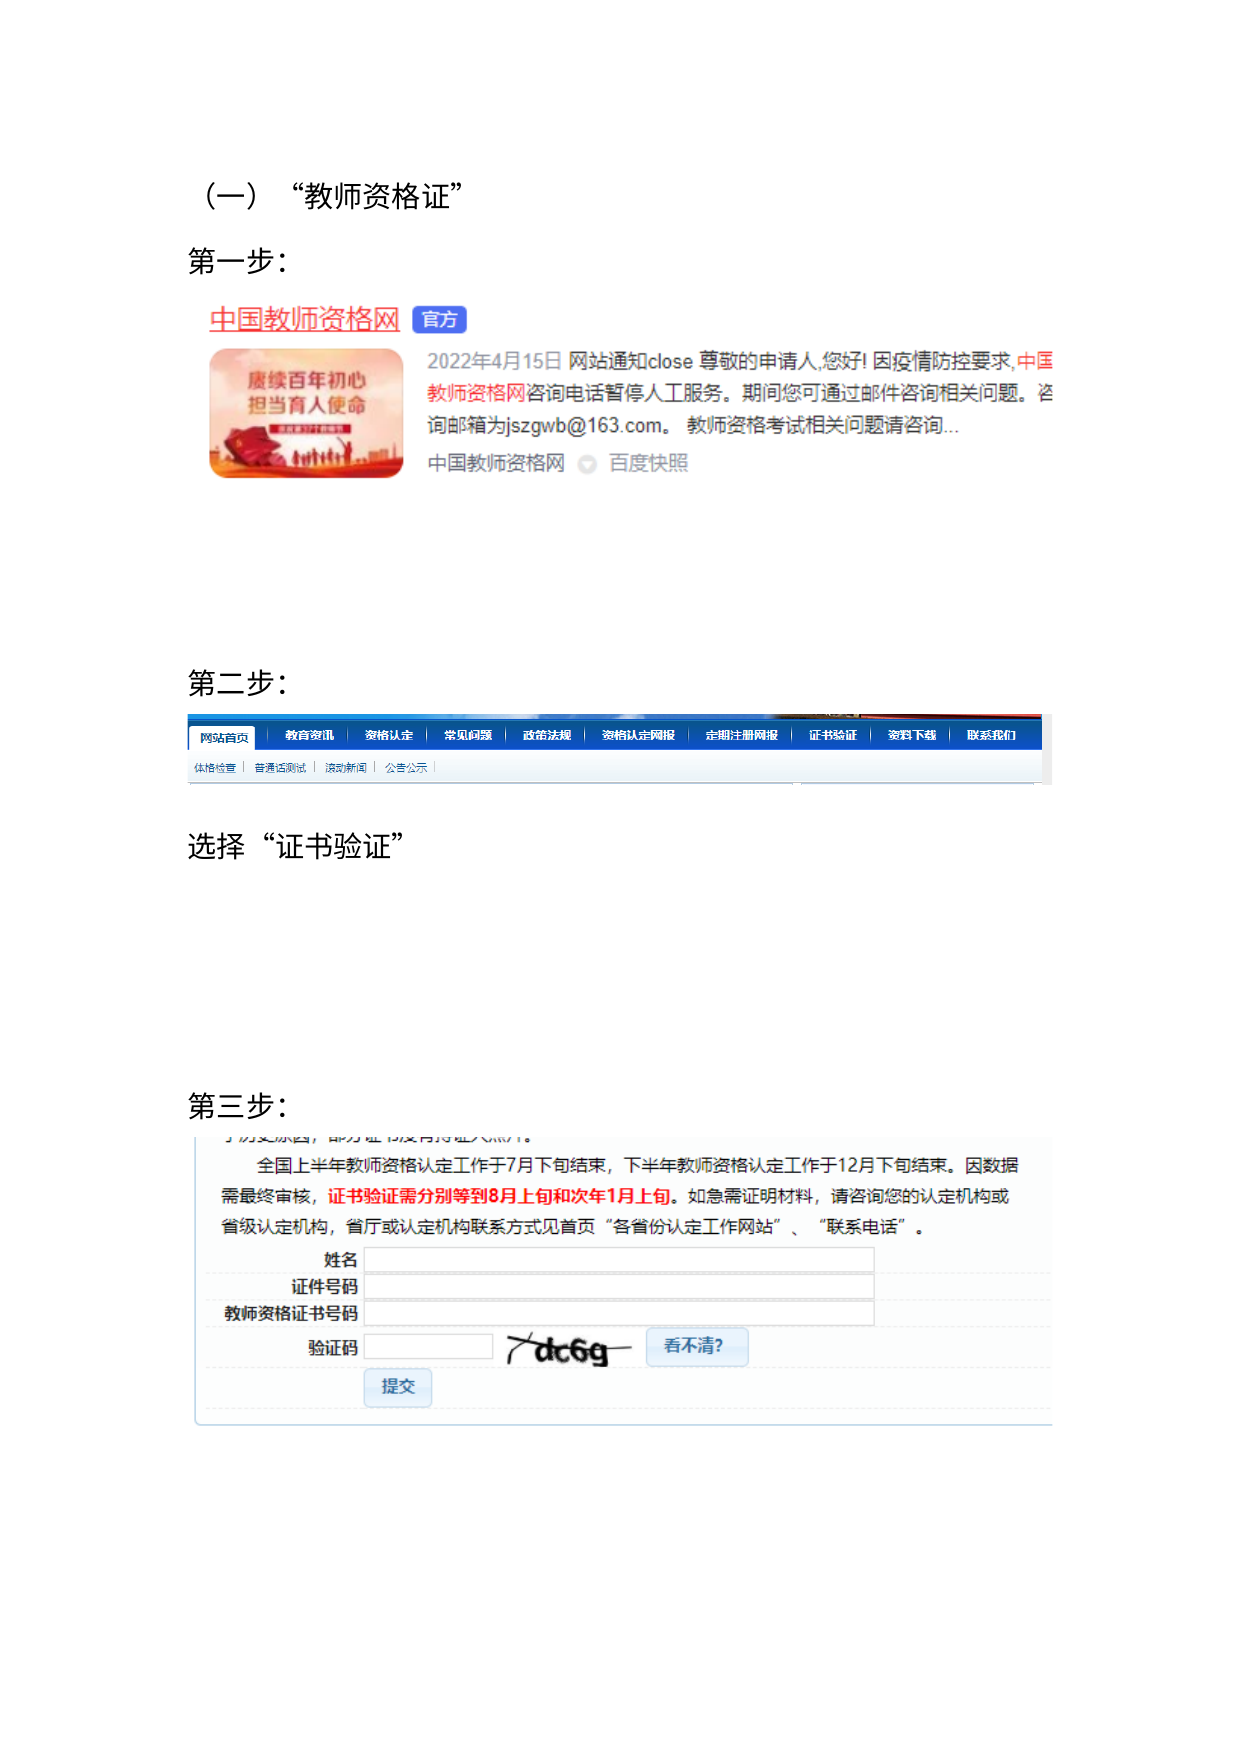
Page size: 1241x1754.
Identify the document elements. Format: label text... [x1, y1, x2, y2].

list 第三步： [187, 1072, 1053, 1137]
list 第一步： [187, 227, 1053, 292]
picture [187, 292, 1053, 498]
list 选择“证书验证” [187, 812, 1053, 877]
list 第二步： [187, 649, 1053, 714]
picture [187, 1137, 1053, 1427]
list （一）“教师资格证” [187, 162, 1053, 227]
picture [187, 714, 1053, 785]
